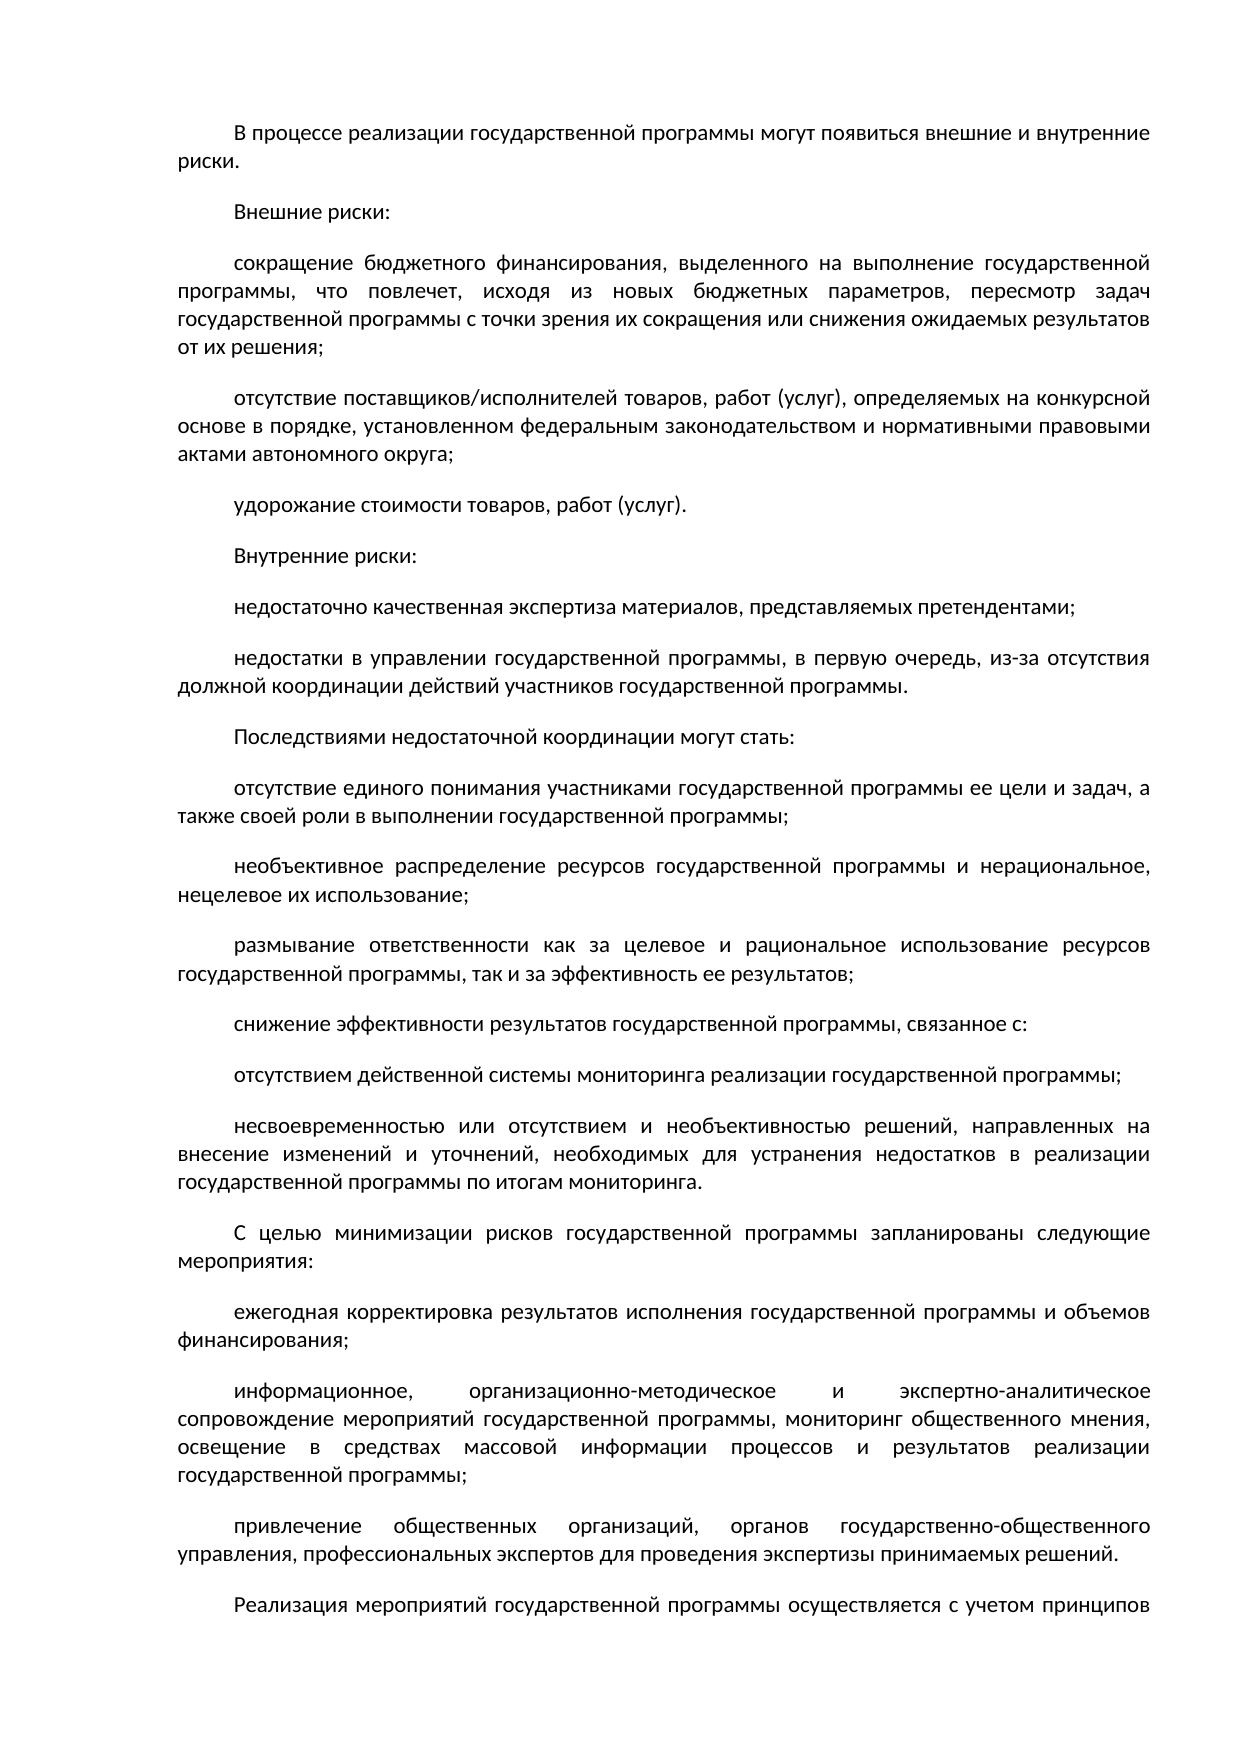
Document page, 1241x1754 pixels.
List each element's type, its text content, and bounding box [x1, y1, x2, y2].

text отсутствие поставщиков/исполнителей товаров, работ (услуг), определяемых на конкурсной основе в порядке, установленном федеральным законодательством и нормативными правовыми актами автономного округа; [177, 383, 1152, 467]
text привлечение общественных организаций, органов государственно-общественного управления, профессиональных экспертов для проведения экспертизы принимаемых решений. [177, 1511, 1152, 1567]
text недостаточно качественная экспертиза материалов, представляемых претендентами; [177, 592, 1152, 620]
text размывание ответственности как за целевое и рациональное использование ресурсов государственной программы, так и за эффективность ее результатов; [177, 931, 1152, 987]
text Последствиями недостаточной координации могут стать: [177, 722, 1152, 750]
text необъективное распределение ресурсов государственной программы и нерациональное, нецелевое их использование; [177, 852, 1152, 908]
text ежегодная корректировка результатов исполнения государственной программы и объемов финансирования; [177, 1297, 1152, 1353]
text удорожание стоимости товаров, работ (услуг). [177, 490, 1152, 518]
text отсутствие единого понимания участниками государственной программы ее цели и задач, а также своей роли в выполнении государственной программы; [177, 773, 1152, 829]
text Внешние риски: [177, 197, 1152, 225]
text информационное, организационно-методическое и экспертно-аналитическое сопровождение мероприятий государственной программы, мониторинг общественного мнения, освещение в средствах массовой информации процессов и результатов реализации государственной программы; [177, 1376, 1152, 1488]
text снижение эффективности результатов государственной программы, связанное с: [177, 1009, 1152, 1038]
text Внутренние риски: [177, 541, 1152, 569]
text В процессе реализации государственной программы могут появиться внешние и внутренние риски. [177, 118, 1152, 174]
text сокращение бюджетного финансирования, выделенного на выполнение государственной программы, что повлечет, исходя из новых бюджетных параметров, пересмотр задач государственной программы с точки зрения их сокращения или снижения ожидаемых результатов от их решения; [177, 248, 1152, 360]
text недостатки в управлении государственной программы, в первую очередь, из-за отсутствия должной координации действий участников государственной программы. [177, 643, 1152, 699]
text отсутствием действенной системы мониторинга реализации государственной программы; [177, 1061, 1152, 1088]
text несвоевременностью или отсутствием и необъективностью решений, направленных на внесение изменений и уточнений, необходимых для устранения недостатков в реализации государственной программы по итогам мониторинга. [177, 1111, 1152, 1196]
text С целью минимизации рисков государственной программы запланированы следующие мероприятия: [177, 1218, 1152, 1274]
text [177, 1590, 1152, 1618]
